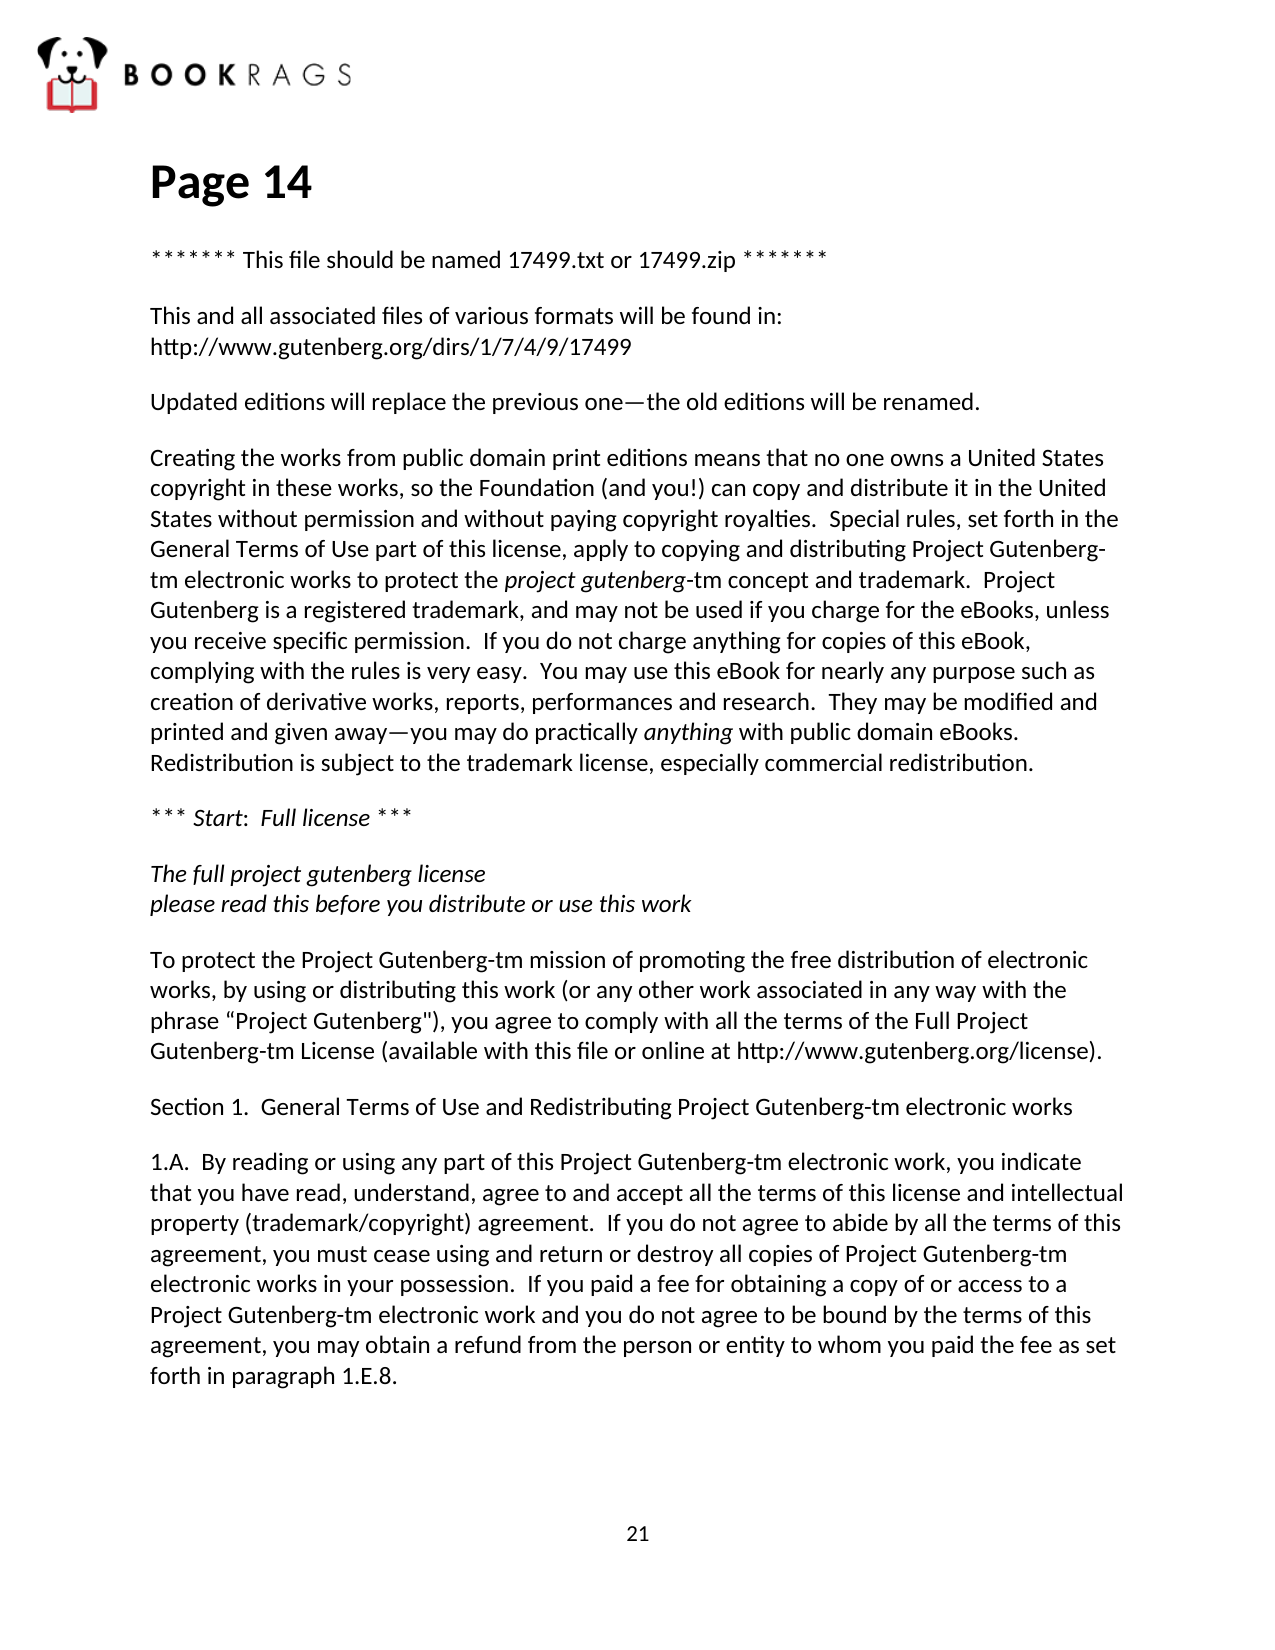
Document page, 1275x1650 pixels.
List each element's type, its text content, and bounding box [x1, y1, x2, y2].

text ******* This file should be named 17499.txt or 17499.zip ******* [150, 244, 1125, 275]
text Updated editions will replace the previous one—­the old editions will be renamed. [150, 386, 1125, 417]
text 1.A. By reading or using any part of this Project Gutenberg-tm electronic work, you indicate that you have read, understand, agree to and accept all the terms of this license and intellectual property (trademark/copyright) agreement. If you do not agree to abide by all the terms of this agreement, you must cease using and return or destroy all copies of Project Gutenberg-tm electronic works in your possession. If you paid a fee for obtaining a copy of or access to a Project Gutenberg-tm electronic work and you do not agree to be bound by the terms of this agreement, you may obtain a refund from the person or entity to whom you paid the fee as set forth in paragraph 1.E.8. [150, 1147, 1125, 1391]
text To protect the Project Gutenberg-tm mission of promoting the free distribution of electronic works, by using or distributing this work (or any other work associated in any way with the phrase “Project Gutenberg"), you agree to comply with all the terms of the Full Project Gutenberg-tm License (available with this file or online at http://www.gutenberg.org/license). [150, 944, 1125, 1066]
text Creating the works from public domain print editions means that no one owns a United States copyright in these works, so the Foundation (and you!) can copy and distribute it in the United States without permission and without paying copyright royalties. Special rules, set forth in the General Terms of Use part of this license, apply to copying and distributing Project Gutenberg-tm electronic works to protect the project gutenberg-tm concept and trademark. Project Gutenberg is a registered trademark, and may not be used if you charge for the eBooks, unless you receive specific permission. If you do not charge anything for copies of this eBook, complying with the rules is very easy. You may use this eBook for nearly any purpose such as creation of derivative works, reports, performances and research. They may be modified and printed and given away—­you may do practically anything with public domain eBooks. Redistribution is subject to the trademark license, especially commercial redistribution. [150, 442, 1125, 777]
text This and all associated files of various formats will be found in: http://www.gutenberg.org/dirs/1/7/4/9/17499 [150, 300, 1125, 361]
text Section 1. General Terms of Use and Redistributing Project Gutenberg-tm electronic works [150, 1091, 1125, 1122]
picture [37, 37, 351, 113]
text The full project gutenberg license please read this before you distribute or use this work [150, 858, 1125, 919]
text Page 14 [150, 150, 1125, 211]
text *** Start: Full license *** [150, 802, 1125, 833]
